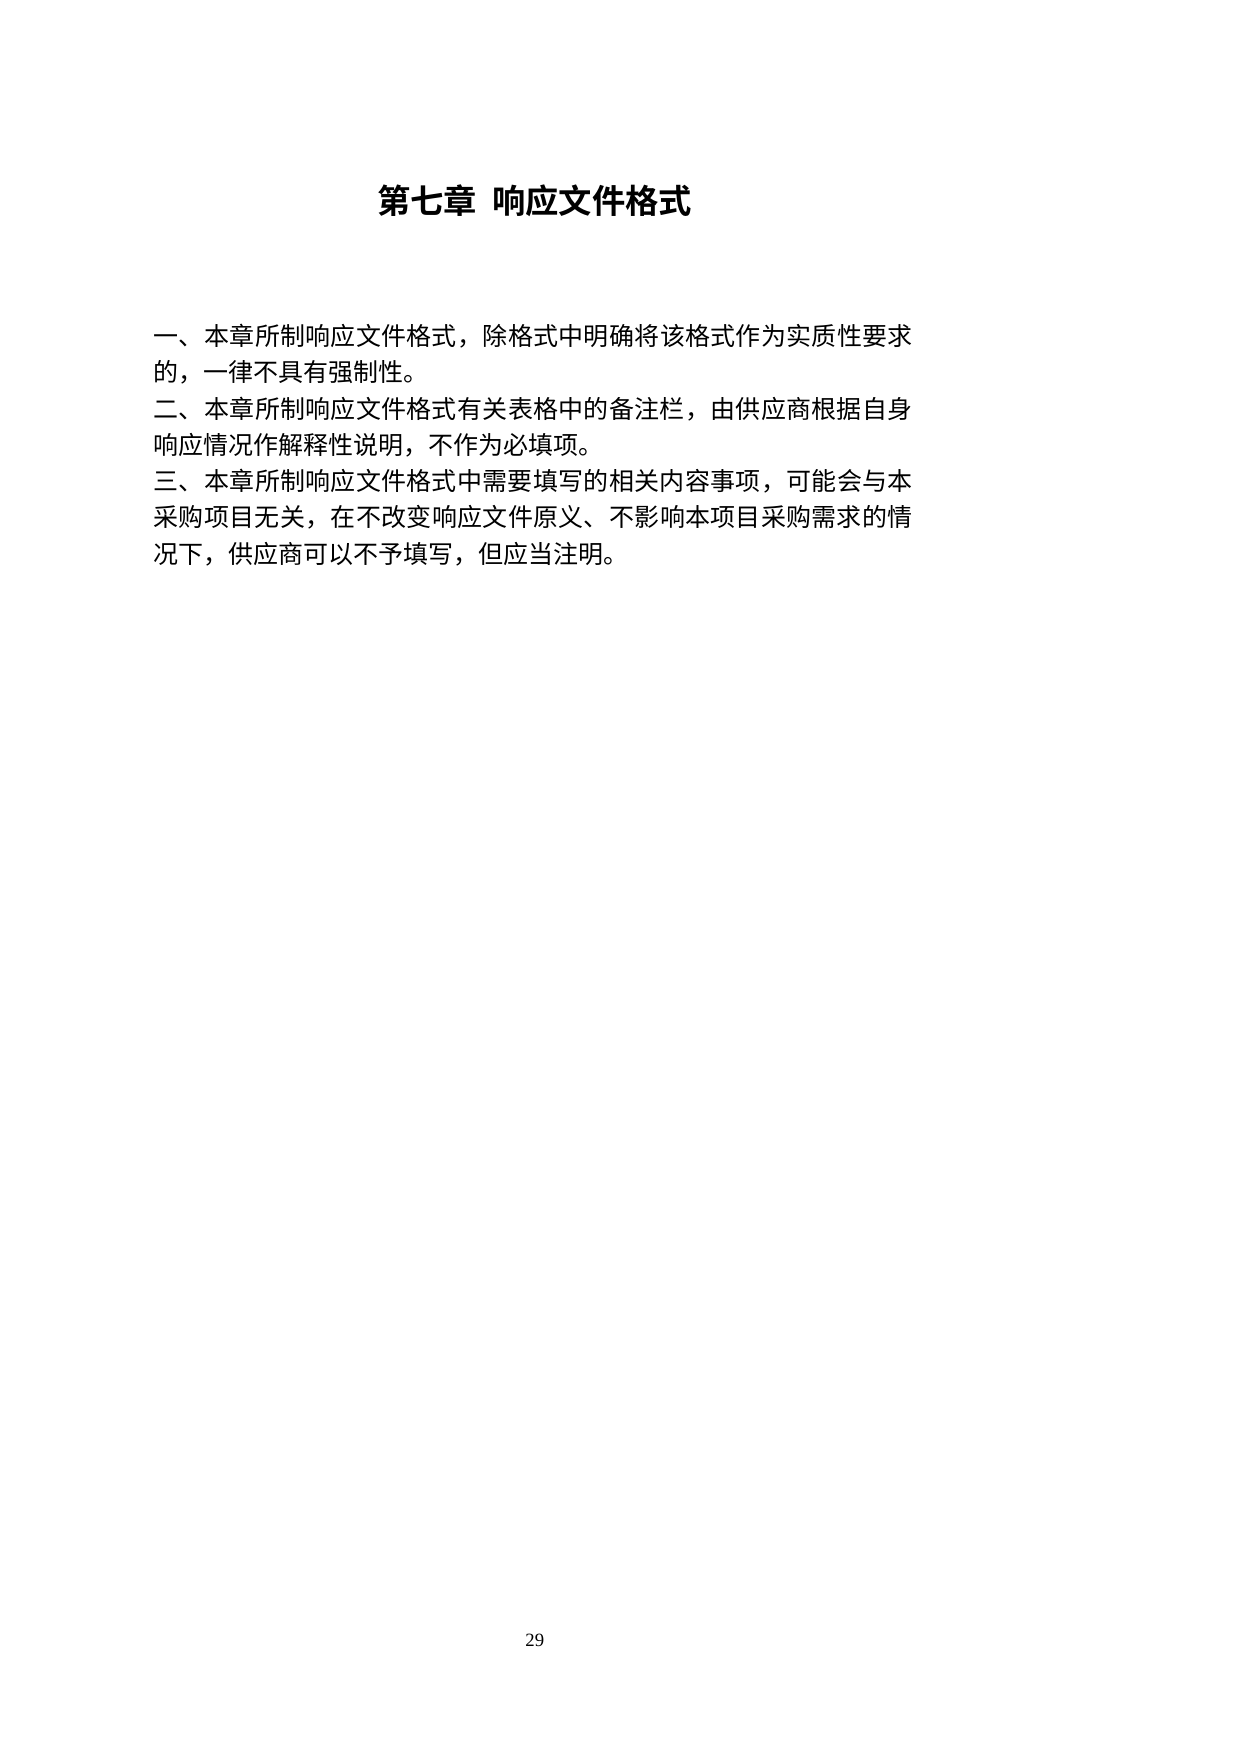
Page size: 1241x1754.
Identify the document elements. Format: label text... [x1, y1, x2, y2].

text 三、本章所制响应文件格式中需要填写的相关内容事项，可能会与本采购项目无关，在不改变响应文件原义、不影响本项目采购需求的情况下，供应商可以不予填写，但应当注明。 [153, 462, 915, 570]
title 第七章 响应文件格式 [153, 175, 915, 223]
text 二、本章所制响应文件格式有关表格中的备注栏，由供应商根据自身响应情况作解释性说明，不作为必填项。 [153, 389, 915, 462]
text 一、本章所制响应文件格式，除格式中明确将该格式作为实质性要求的，一律不具有强制性。 [153, 317, 915, 389]
